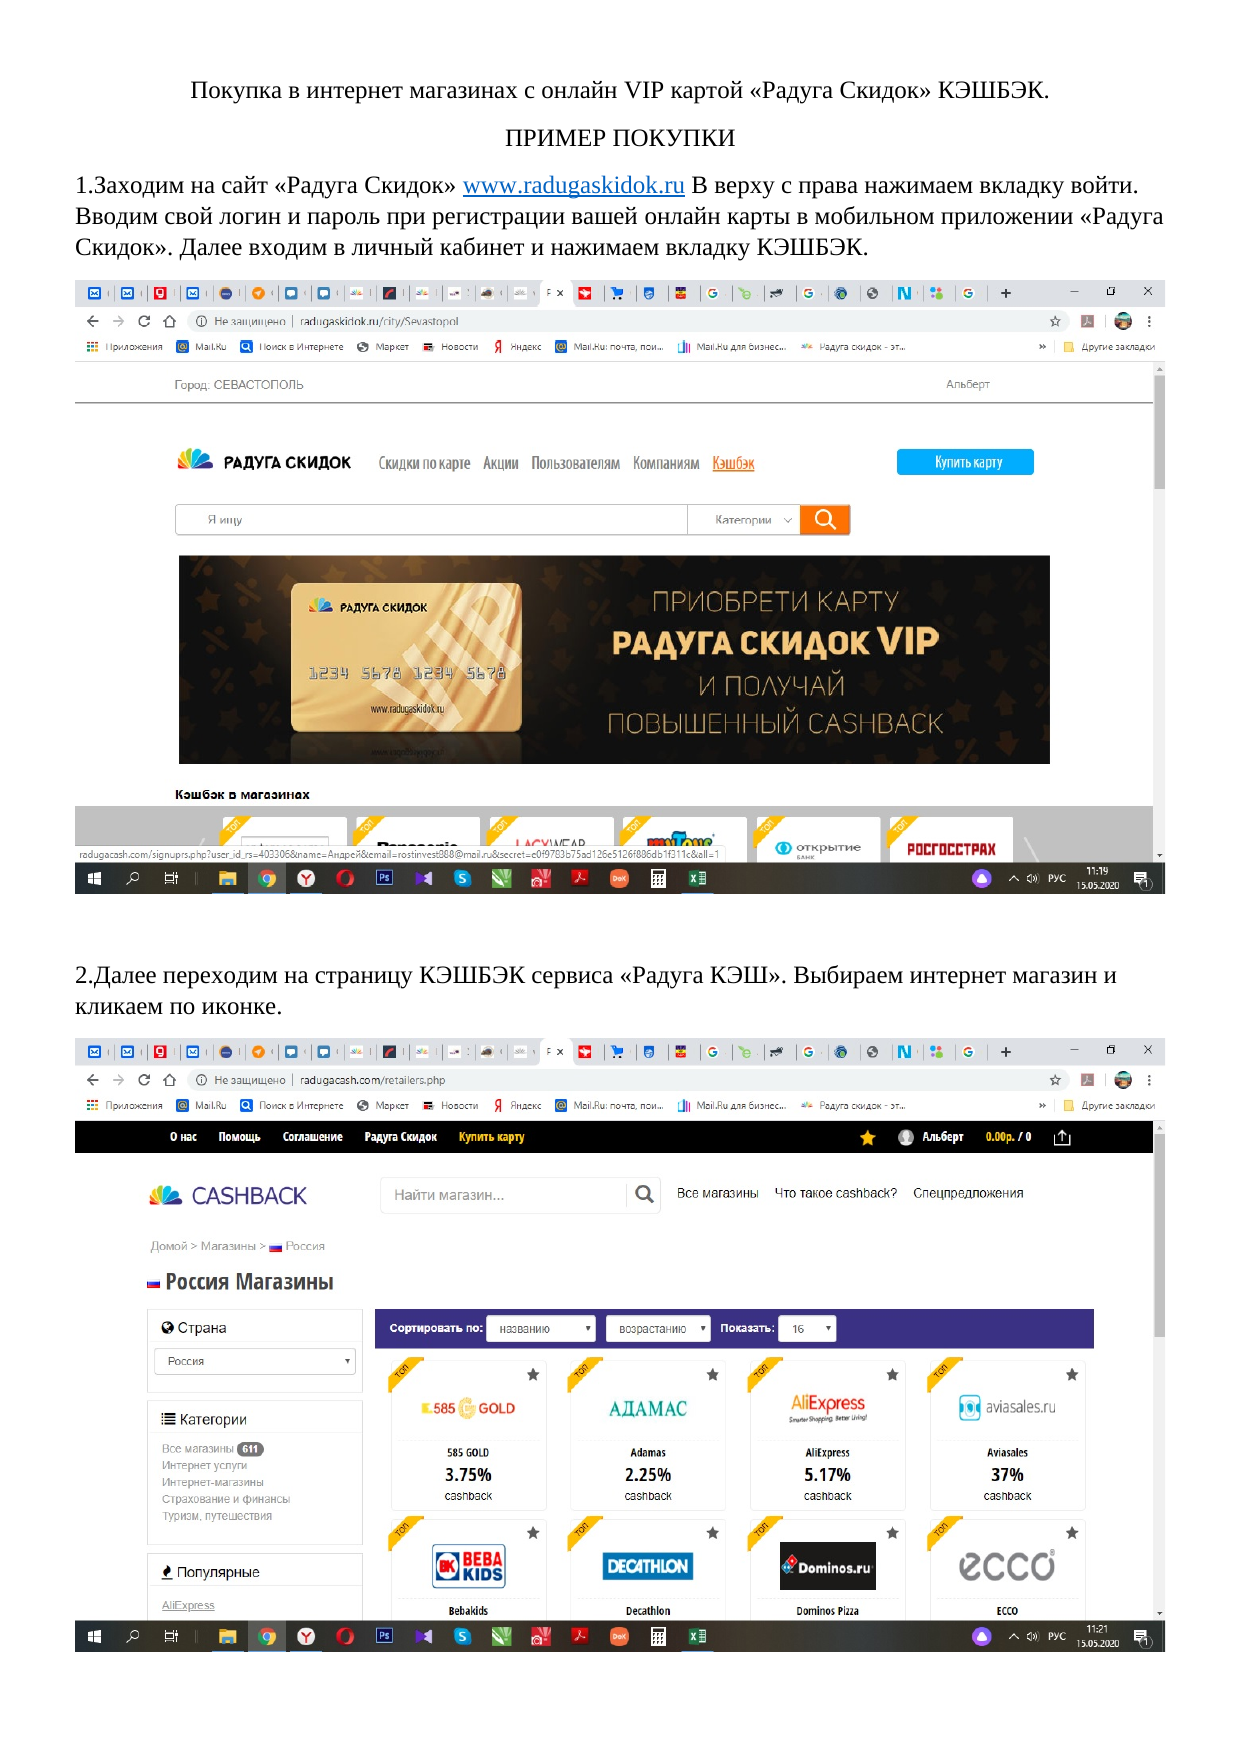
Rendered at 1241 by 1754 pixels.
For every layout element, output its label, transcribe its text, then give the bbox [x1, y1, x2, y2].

text Покупка в интернет магазинах с онлайн VIP картой «Радуга Скидок» КЭШБЭК. [75, 75, 1165, 104]
text ПРИМЕР ПОКУПКИ [75, 123, 1165, 151]
picture [75, 1038, 1166, 1652]
text 1.Заходим на сайт «Радуга Скидок» www.radugaskidok.ru В верху с права нажимаем вкладку войти. Вводим свой логин и пароль при регистрации вашей онлайн карты в мобильном приложении «Радуга Скидок». Далее входим в личный кабинет и нажимаем вкладку КЭШБЭК. [75, 170, 1165, 261]
picture [75, 280, 1166, 894]
text 2.Далее переходим на страницу КЭШБЭК сервиса «Радуга КЭШ». Выбираем интернет магазин и кликаем по иконке. [75, 960, 1165, 1019]
